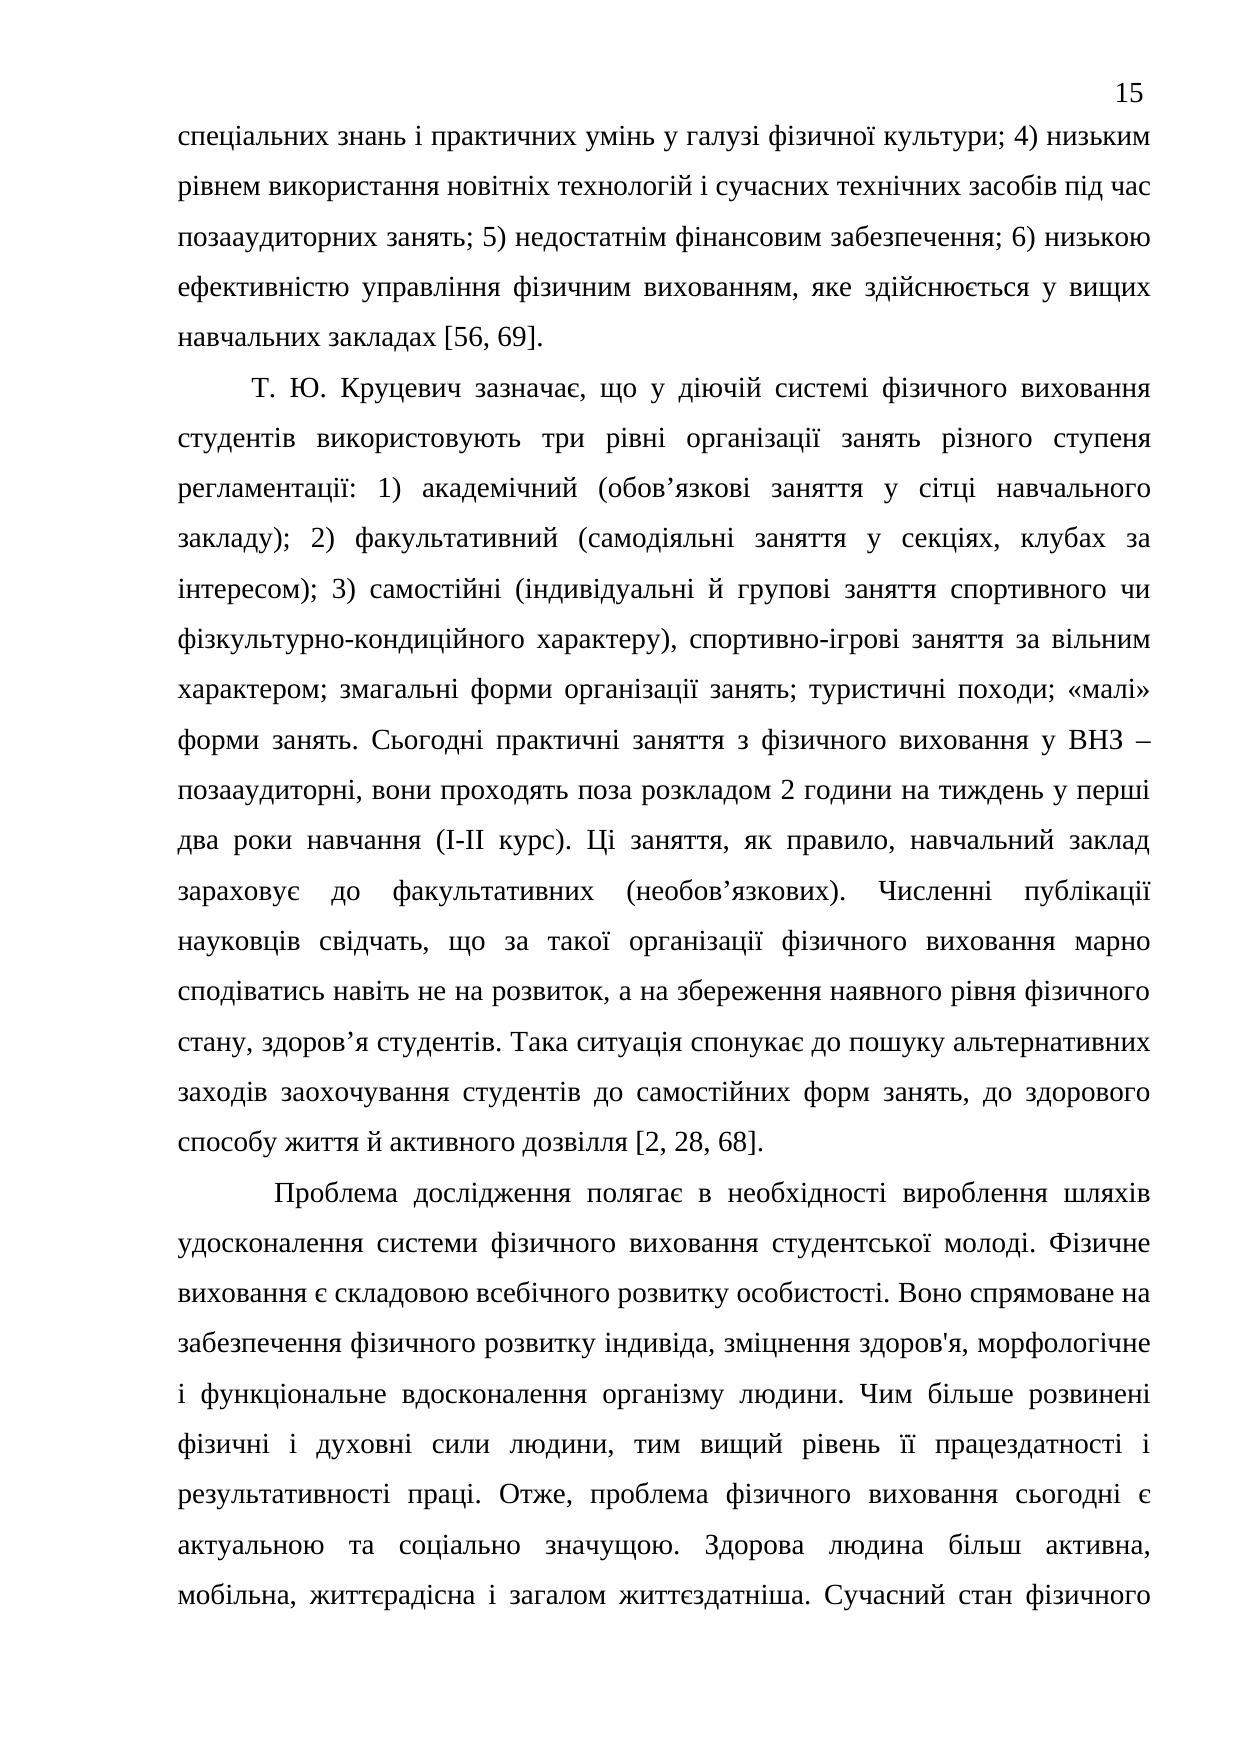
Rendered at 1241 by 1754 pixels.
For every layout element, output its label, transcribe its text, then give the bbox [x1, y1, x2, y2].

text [177, 1175, 1152, 1611]
text Т. Ю. Круцевич зазначає, що у діючій системі фізичного виховання студентів використовують три рівні організації занять різного ступеня регламентації: 1) академічний (обов’язкові заняття у сітці навчального закладу); 2) факультативний (самодіяльні заняття у секціях, клубах за інтересом); 3) самостійні (індивідуальні й групові заняття спортивного чи фізкультурно-кондиційного характеру), спортивно-ігрові заняття за вільним характером; змагальні форми організації занять; туристичні походи; «малі» форми занять. Сьогодні практичні заняття з фізичного виховання у ВНЗ – позааудиторні, вони проходять поза розкладом 2 години на тиждень у перші два роки навчання (І-ІІ курс). Ці заняття, як правило, навчальний заклад зараховує до факультативних (необов’язкових). Численні публікації науковців свідчать, що за такої організації фізичного виховання марно сподіватись навіть не на розвиток, а на збереження наявного рівня фізичного стану, здоров’я студентів. Така ситуація спонукає до пошуку альтернативних заходів заохочування студентів до самостійних форм занять, до здорового способу життя й активного дозвілля [2, 28, 68]. [177, 370, 1152, 1158]
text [177, 118, 1152, 353]
